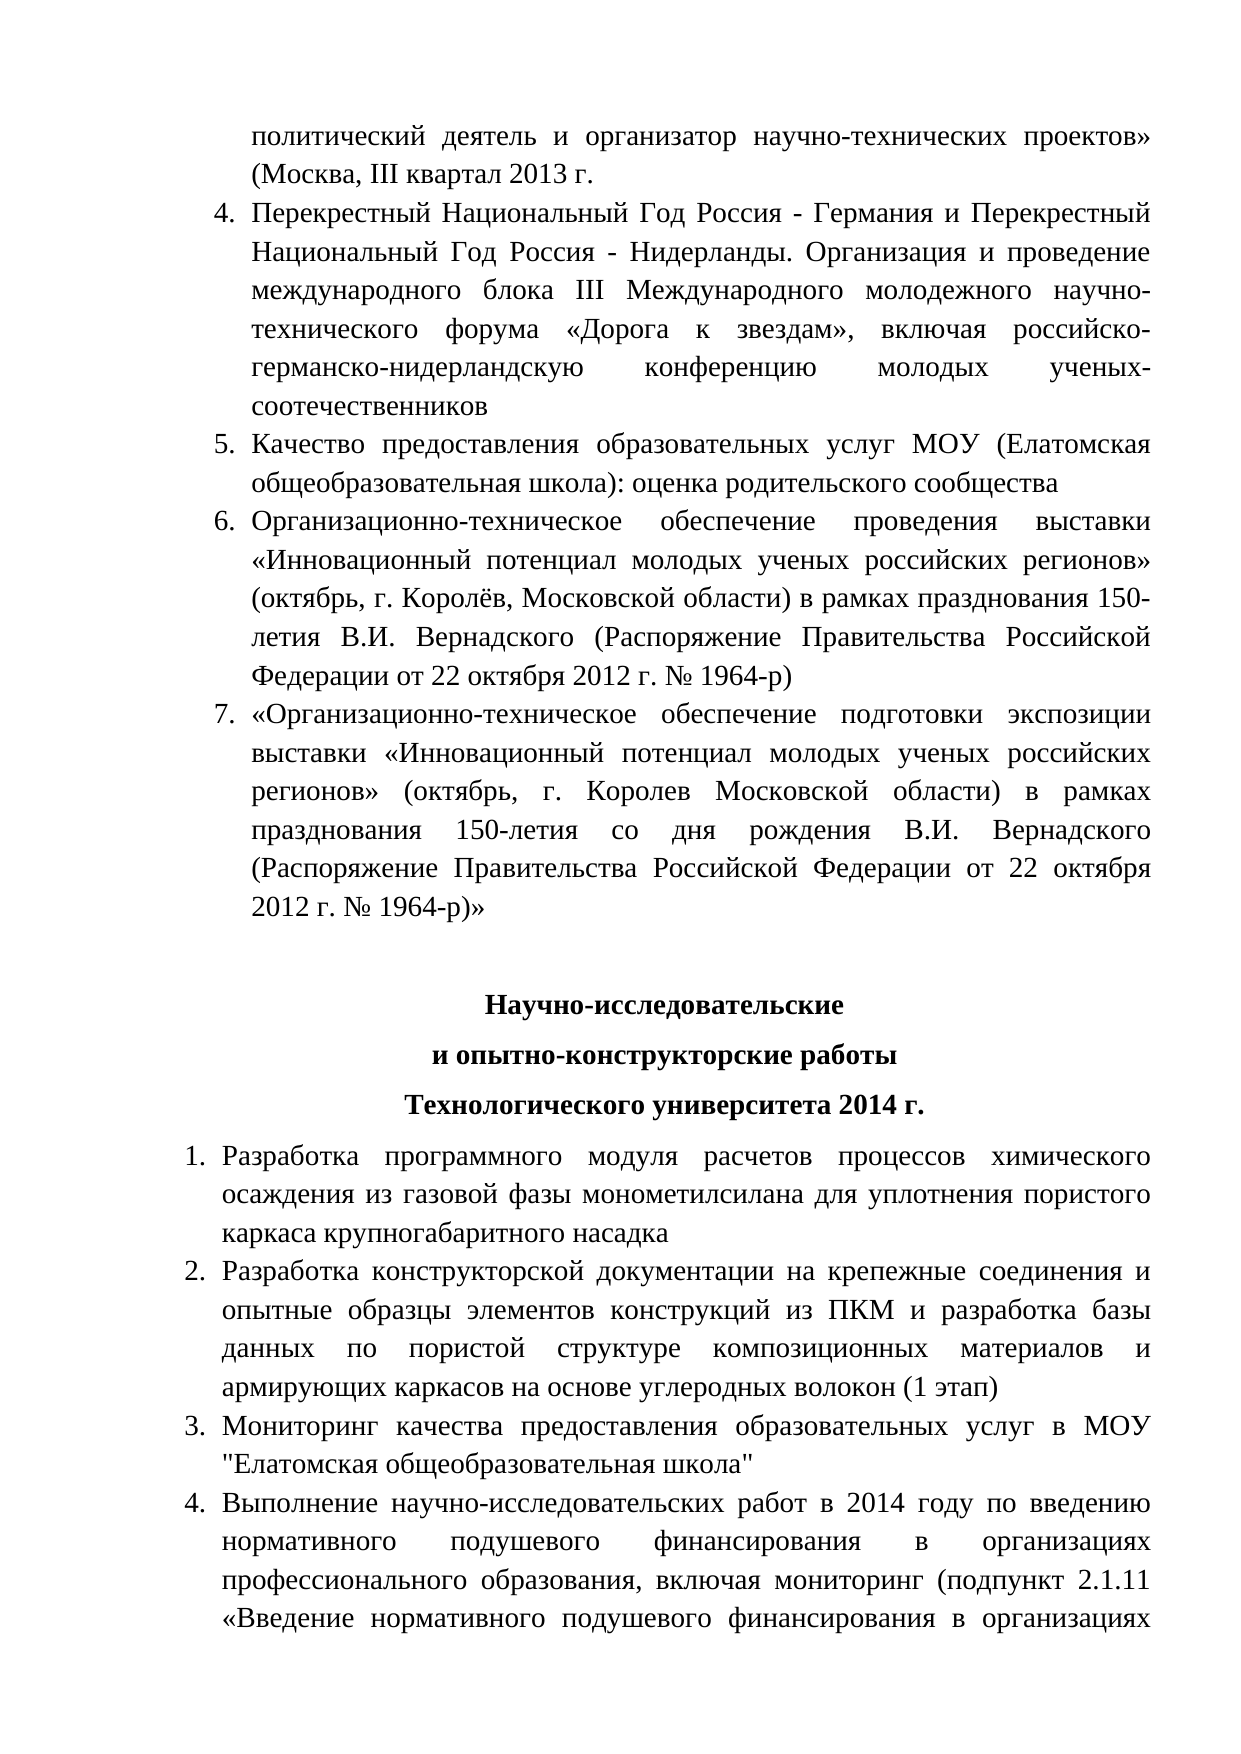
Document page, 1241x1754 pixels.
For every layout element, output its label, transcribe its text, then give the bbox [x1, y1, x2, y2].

text и опытно-конструкторские работы [177, 1037, 1152, 1071]
list Перекрестный Национальный Год Россия - Германия и Перекрестный Национальный Год Россия - Нидерланды. Организация и проведение международного блока III Международного молодежного научно-технического форума «Дорога к звездам», включая российско-германско-нидерландскую конференцию молодых ученых-соотечественников [213, 195, 1152, 421]
text Научно-исследовательские [177, 987, 1152, 1020]
list «Организационно-техническое обеспечение подготовки экспозиции выставки «Инновационный потенциал молодых ученых российских регионов» (октябрь, г. Королев Московской области) в рамках празднования 150-летия со дня рождения В.И. Вернадского (Распоряжение Правительства Российской Федерации от 22 октября 2012 г. № 1964-р)» [213, 696, 1152, 922]
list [184, 1485, 1152, 1634]
list Организационно-техническое обеспечение проведения выставки «Инновационный потенциал молодых ученых российских регионов» (октябрь, г. Королёв, Московской области) в рамках празднования 150-летия В.И. Вернадского (Распоряжение Правительства Российской Федерации от 22 октября 2012 г. № 1964-р) [213, 503, 1152, 691]
list Мониторинг качества предоставления образовательных услуг в МОУ "Елатомская общеобразовательная школа" [184, 1408, 1152, 1480]
list Качество предоставления образовательных услуг МОУ (Елатомская общеобразовательная школа): оценка родительского сообщества [213, 426, 1152, 498]
text Технологического университета 2014 г. [177, 1087, 1152, 1121]
list Разработка программного модуля расчетов процессов химического осаждения из газовой фазы монометилсилана для уплотнения пористого каркаса крупногабаритного насадка [184, 1138, 1152, 1248]
list Разработка конструкторской документации на крепежные соединения и опытные образцы элементов конструкций из ПКМ и разработка базы данных по пористой структуре композиционных материалов и армирующих каркасов на основе углеродных волокон (1 этап) [184, 1253, 1152, 1403]
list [213, 118, 1152, 190]
